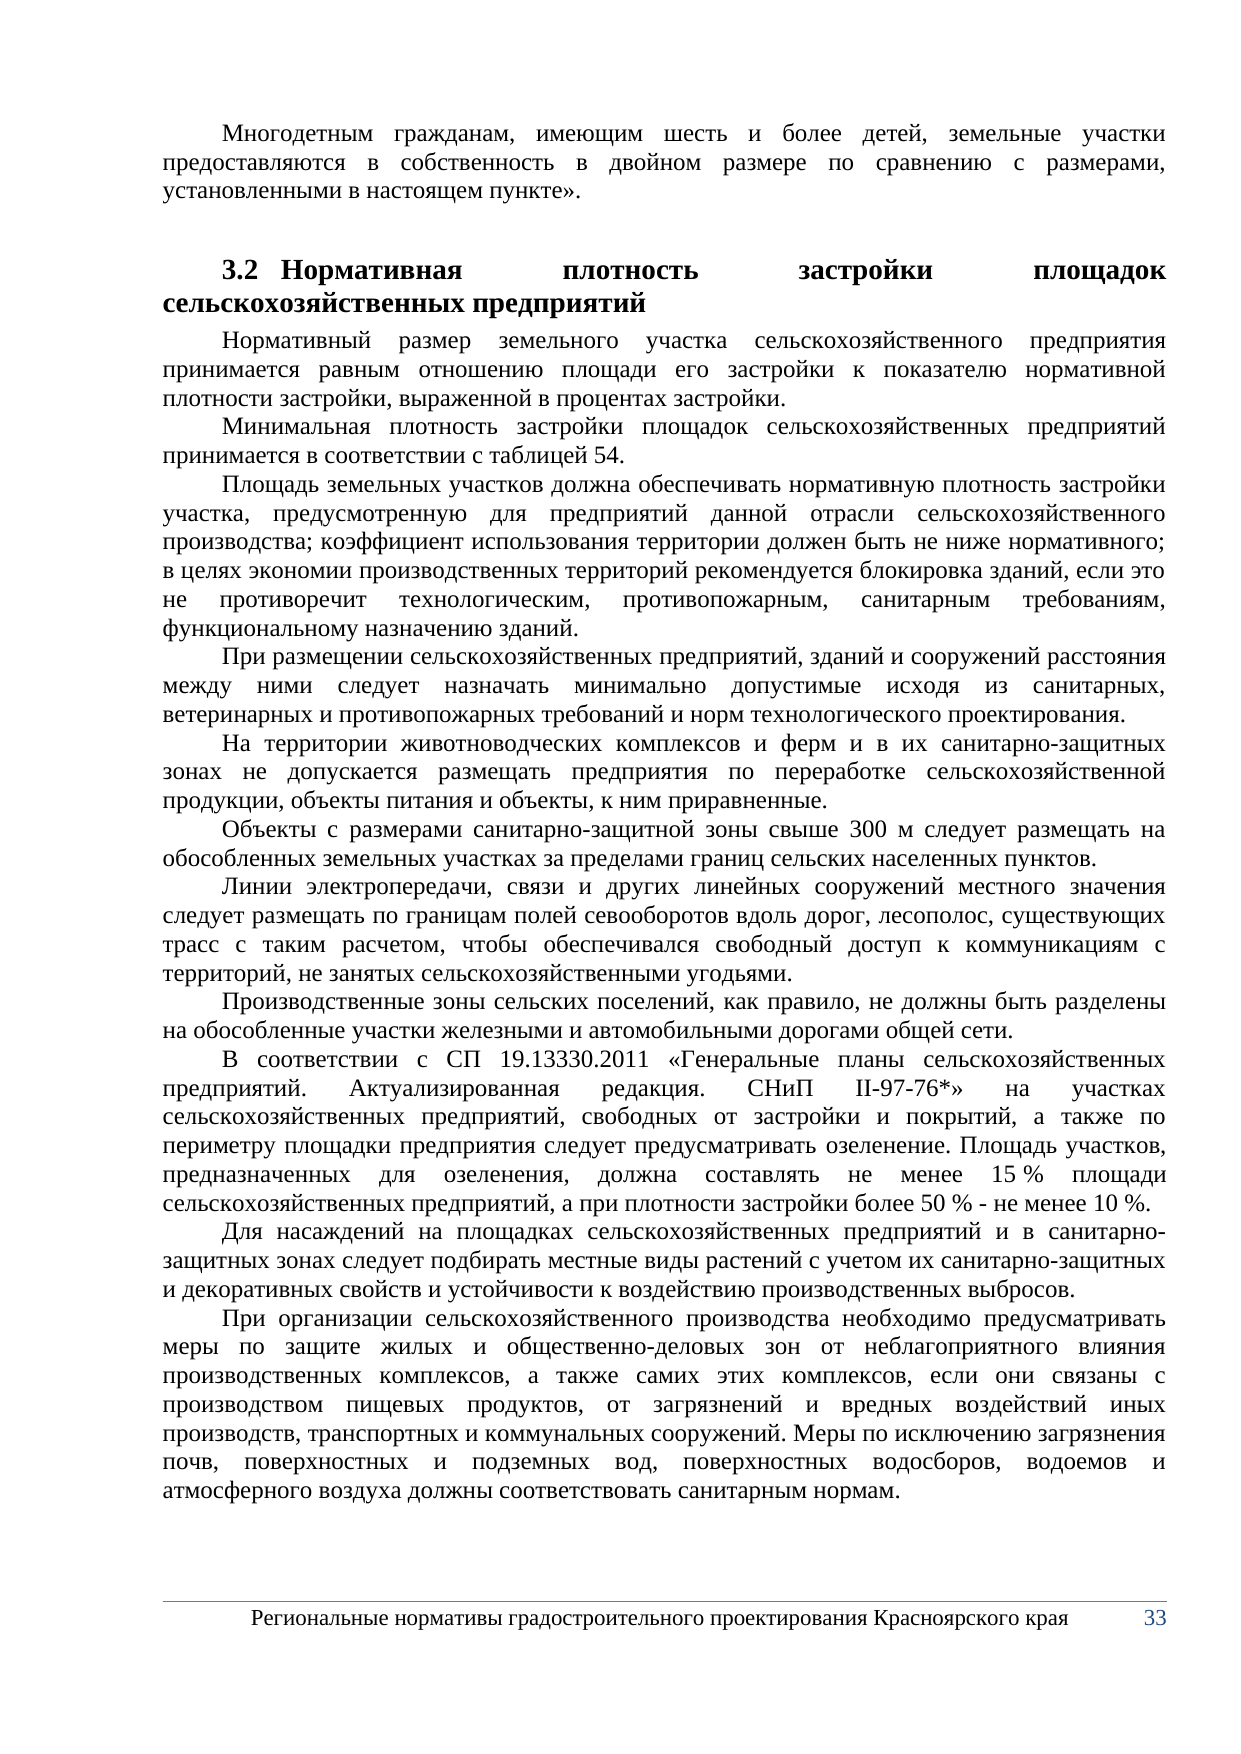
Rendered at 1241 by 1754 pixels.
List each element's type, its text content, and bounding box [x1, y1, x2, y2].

text Линии электропередачи, связи и других линейных сооружений местного значения следует размещать по границам полей севооборотов вдоль дорог, лесополос, существующих трасс с таким расчетом, чтобы обеспечивался свободный доступ к коммуникациям с территорий, не занятых сельскохозяйственными угодьями. [162, 871, 1167, 986]
text Производственные зоны сельских поселений, как правило, не должны быть разделены на обособленные участки железными и автомобильными дорогами общей сети. [162, 986, 1167, 1044]
text Многодетным гражданам, имеющим шесть и более детей, земельные участки предоставляются в собственность в двойном размере по сравнению с размерами, установленными в настоящем пункте». [162, 118, 1167, 204]
subtitle Нормативная плотность застройки площадок сельскохозяйственных предприятий [162, 252, 1167, 319]
text Нормативный размер земельного участка сельскохозяйственного предприятия принимается равным отношению площади его застройки к показателю нормативной плотности застройки, выраженной в процентах застройки. [162, 325, 1167, 411]
text Объекты с размерами санитарно-защитной зоны свыше 300 м следует размещать на обособленных земельных участках за пределами границ сельских населенных пунктов. [162, 814, 1167, 871]
text Для насаждений на площадках сельскохозяйственных предприятий и в санитарно-защитных зонах следует подбирать местные виды растений с учетом их санитарно-защитных и декоративных свойств и устойчивости к воздействию производственных выбросов. [162, 1216, 1167, 1303]
text В соответствии с СП 19.13330.2011 «Генеральные планы сельскохозяйственных предприятий. Актуализированная редакция. СНиП II-97-76*» на участках сельскохозяйственных предприятий, свободных от застройки и покрытий, а также по периметру площадки предприятия следует предусматривать озеленение. Площадь участков, предназначенных для озеленения, должна составлять не менее 15 % площади сельскохозяйственных предприятий, а при плотности застройки более 50 % - не менее 10 %. [162, 1044, 1167, 1216]
text На территории животноводческих комплексов и ферм и в их санитарно-защитных зонах не допускается размещать предприятия по переработке сельскохозяйственной продукции, объекты питания и объекты, к ним приравненные. [162, 728, 1167, 814]
text Минимальная плотность застройки площадок сельскохозяйственных предприятий принимается в соответствии с таблицей 54. [162, 411, 1167, 469]
text При размещении сельскохозяйственных предприятий, зданий и сооружений расстояния между ними следует назначать минимально допустимые исходя из санитарных, ветеринарных и противопожарных требований и норм технологического проектирования. [162, 641, 1167, 728]
text При организации сельскохозяйственного производства необходимо предусматривать меры по защите жилых и общественно-деловых зон от неблагоприятного влияния производственных комплексов, а также самих этих комплексов, если они связаны с производством пищевых продуктов, от загрязнений и вредных воздействий иных производств, транспортных и коммунальных сооружений. Меры по исключению загрязнения почв, поверхностных и подземных вод, поверхностных водосборов, водоемов и атмосферного воздуха должны соответствовать санитарным нормам. [162, 1303, 1167, 1504]
text Площадь земельных участков должна обеспечивать нормативную плотность застройки участка, предусмотренную для предприятий данной отрасли сельскохозяйственного производства; коэффициент использования территории должен быть не ниже нормативного; в целях экономии производственных территорий рекомендуется блокировка зданий, если это не противоречит технологическим, противопожарным, санитарным требованиям, функциональному назначению зданий. [162, 469, 1167, 641]
